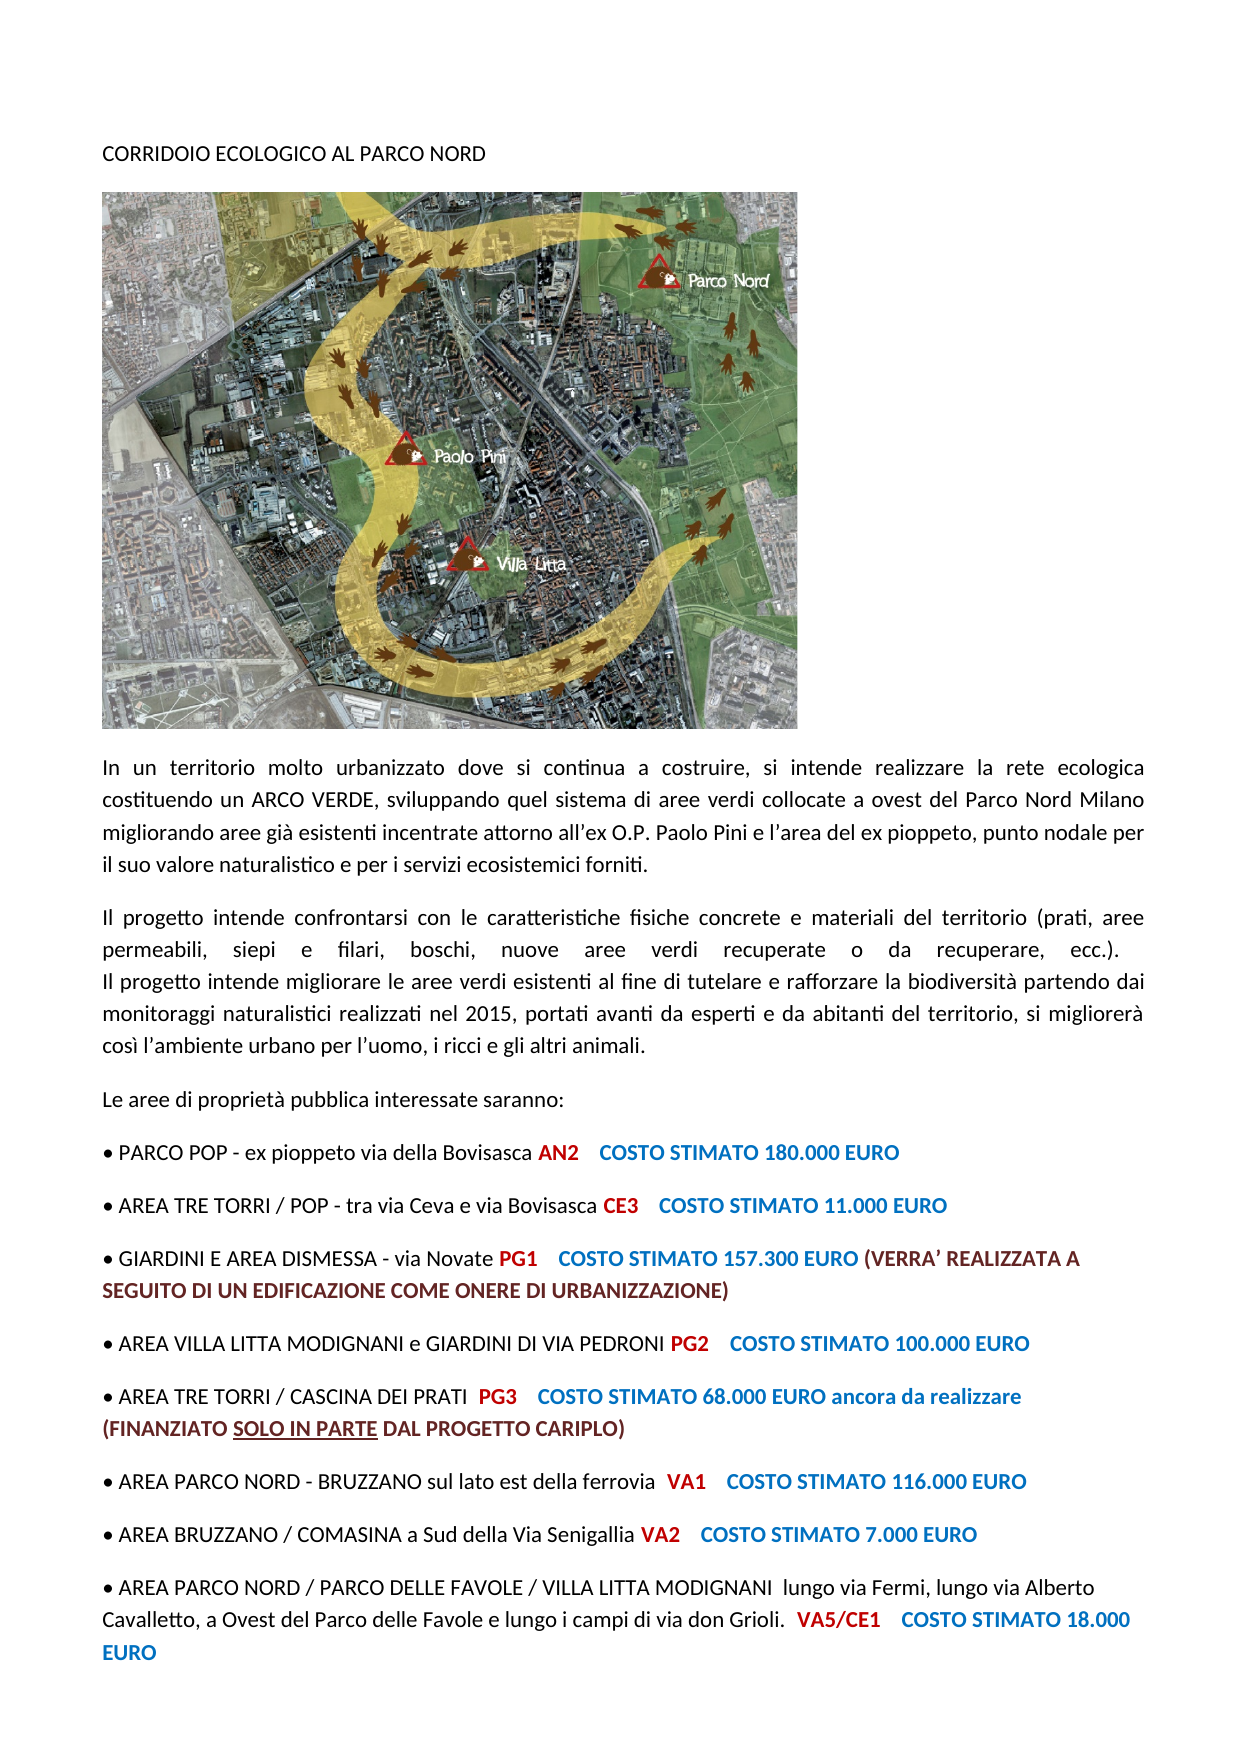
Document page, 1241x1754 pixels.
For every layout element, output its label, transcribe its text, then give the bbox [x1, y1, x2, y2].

text In un territorio molto urbanizzato dove si continua a costruire, si intende realizzare la rete ecologica costituendo un ARCO VERDE, sviluppando quel sistema di aree verdi collocate a ovest del Parco Nord Milano migliorando aree già esistenti incentrate attorno all’ex O.P. Paolo Pini e l’area del ex pioppeto, punto nodale per il suo valore naturalistico e per i servizi ecosistemici forniti. [102, 753, 1146, 878]
text • PARCO POP - ex pioppeto via della Bovisasca AN2 COSTO STIMATO 180.000 EURO [102, 1138, 1146, 1166]
text Il progetto intende confrontarsi con le caratteristiche fisiche concrete e materiali del territorio (prati, aree permeabili, siepi e filari, boschi, nuove aree verdi recuperate o da recuperare, ecc.). Il progetto intende migliorare le aree verdi esistenti al fine di tutelare e rafforzare la biodiversità partendo dai monitoraggi naturalistici realizzati nel 2015, portati avanti da esperti e da abitanti del territorio, si migliorerà così l’ambiente urbano per l’uomo, i ricci e gli altri animali. [102, 903, 1146, 1060]
text Le aree di proprietà pubblica interessate saranno: [102, 1085, 1146, 1113]
text • AREA BRUZZANO / COMASINA a Sud della Via Senigallia VA2 COSTO STIMATO 7.000 EURO [102, 1520, 1146, 1548]
text • GIARDINI E AREA DISMESSA - via Novate PG1 COSTO STIMATO 157.300 EURO (VERRA’ REALIZZATA A SEGUITO DI UN EDIFICAZIONE COME ONERE DI URBANIZZAZIONE) [102, 1244, 1146, 1304]
text • AREA VILLA LITTA MODIGNANI e GIARDINI DI VIA PEDRONI PG2 COSTO STIMATO 100.000 EURO [102, 1329, 1146, 1357]
picture [102, 192, 798, 729]
text CORRIDOIO ECOLOGICO AL PARCO NORD [102, 139, 1146, 167]
text • AREA PARCO NORD - BRUZZANO sul lato est della ferrovia VA1 COSTO STIMATO 116.000 EURO [102, 1467, 1146, 1495]
text • AREA TRE TORRI / POP - tra via Ceva e via Bovisasca CE3 COSTO STIMATO 11.000 EURO [102, 1191, 1146, 1219]
text • AREA TRE TORRI / CASCINA DEI PRATI PG3 COSTO STIMATO 68.000 EURO ancora da realizzare (FINANZIATO SOLO IN PARTE DAL PROGETTO CARIPLO) [102, 1382, 1146, 1442]
text • AREA PARCO NORD / PARCO DELLE FAVOLE / VILLA LITTA MODIGNANI lungo via Fermi, lungo via Alberto Cavalletto, a Ovest del Parco delle Favole e lungo i campi di via don Grioli. VA5/CE1 COSTO STIMATO 18.000 EURO [102, 1573, 1146, 1666]
